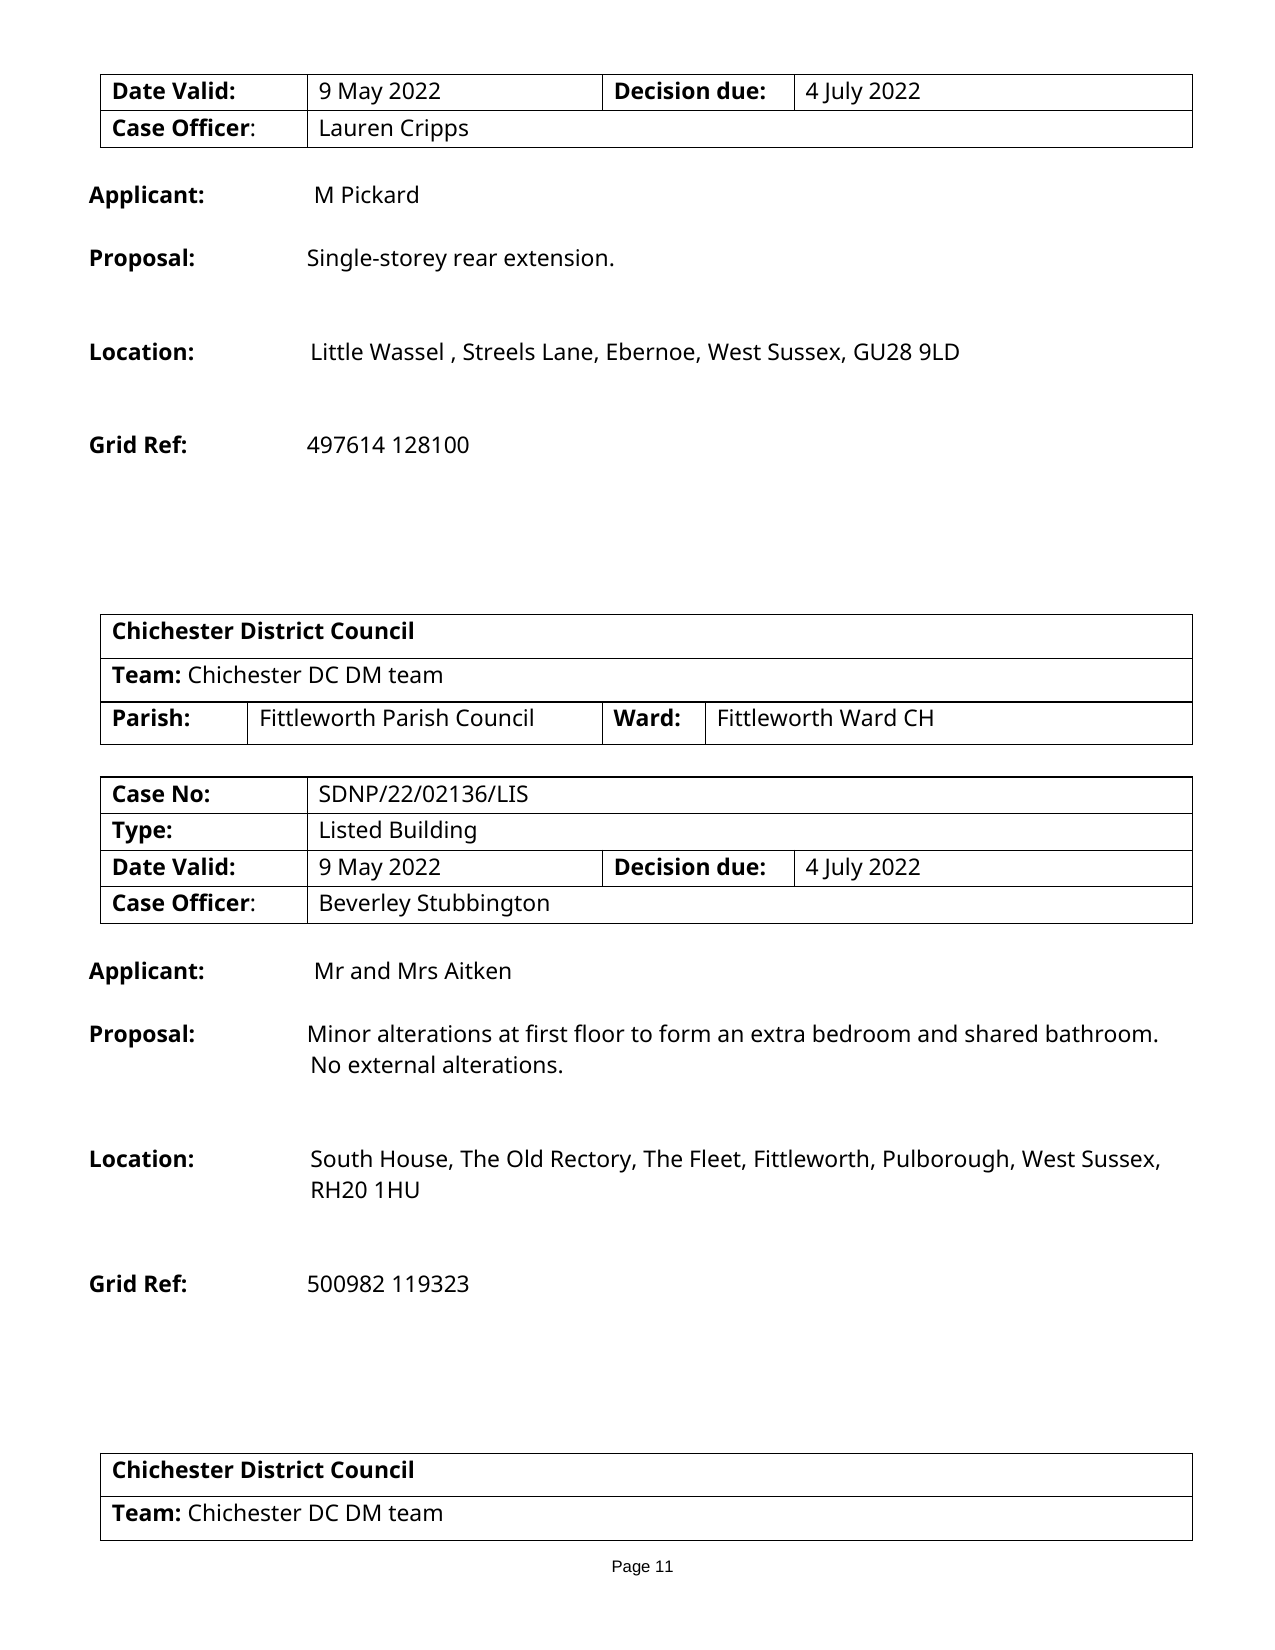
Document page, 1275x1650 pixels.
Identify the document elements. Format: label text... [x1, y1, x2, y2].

table_cell Decision due: [603, 75, 794, 110]
text Location: Little Wassel , Streels Lane, Ebernoe, West Sussex, GU28 9LD [89, 336, 1196, 367]
table_cell Fittleworth Parish Council [248, 703, 602, 744]
table_cell Ward: [603, 703, 705, 744]
table_cell Decision due: [603, 851, 794, 886]
table_cell Case Officer: [101, 111, 307, 147]
text Proposal: Single-storey rear extension. [89, 242, 1196, 273]
table_cell 4 July 2022 [795, 851, 1192, 886]
table_cell Date Valid: [101, 75, 307, 110]
table_header SDNP/22/02136/LIS [308, 778, 1192, 813]
table_cell Date Valid: [101, 851, 307, 886]
table_cell Lauren Cripps [308, 111, 1192, 147]
table_header Chichester District Council [101, 615, 1192, 658]
table_cell 9 May 2022 [308, 75, 602, 110]
table_cell Team: Chichester DC DM team [101, 1497, 1192, 1539]
text Grid Ref: 497614 128100 [89, 429, 1196, 461]
table_cell Case Officer: [101, 887, 307, 923]
table_header Chichester District Council [101, 1454, 1192, 1496]
table_cell 4 July 2022 [795, 75, 1192, 110]
text Applicant: M Pickard [89, 179, 1196, 211]
table_cell Type: [101, 814, 307, 849]
table_cell Listed Building [308, 814, 1192, 849]
table_header Case No: [101, 778, 307, 813]
table_cell Parish: [101, 703, 247, 744]
text Applicant: Mr and Mrs Aitken [89, 955, 1196, 986]
text Proposal: Minor alterations at first floor to form an extra bedroom and shared bathroom. No external alterations. [89, 1017, 1196, 1080]
table_cell Team: Chichester DC DM team [101, 659, 1192, 701]
table_cell Fittleworth Ward CH [706, 703, 1192, 744]
text Grid Ref: 500982 119323 [89, 1267, 1196, 1299]
table_cell Beverley Stubbington [308, 887, 1192, 923]
table_cell 9 May 2022 [308, 851, 602, 886]
text Location: South House, The Old Rectory, The Fleet, Fittleworth, Pulborough, West Sussex, RH20 1HU [89, 1142, 1196, 1205]
